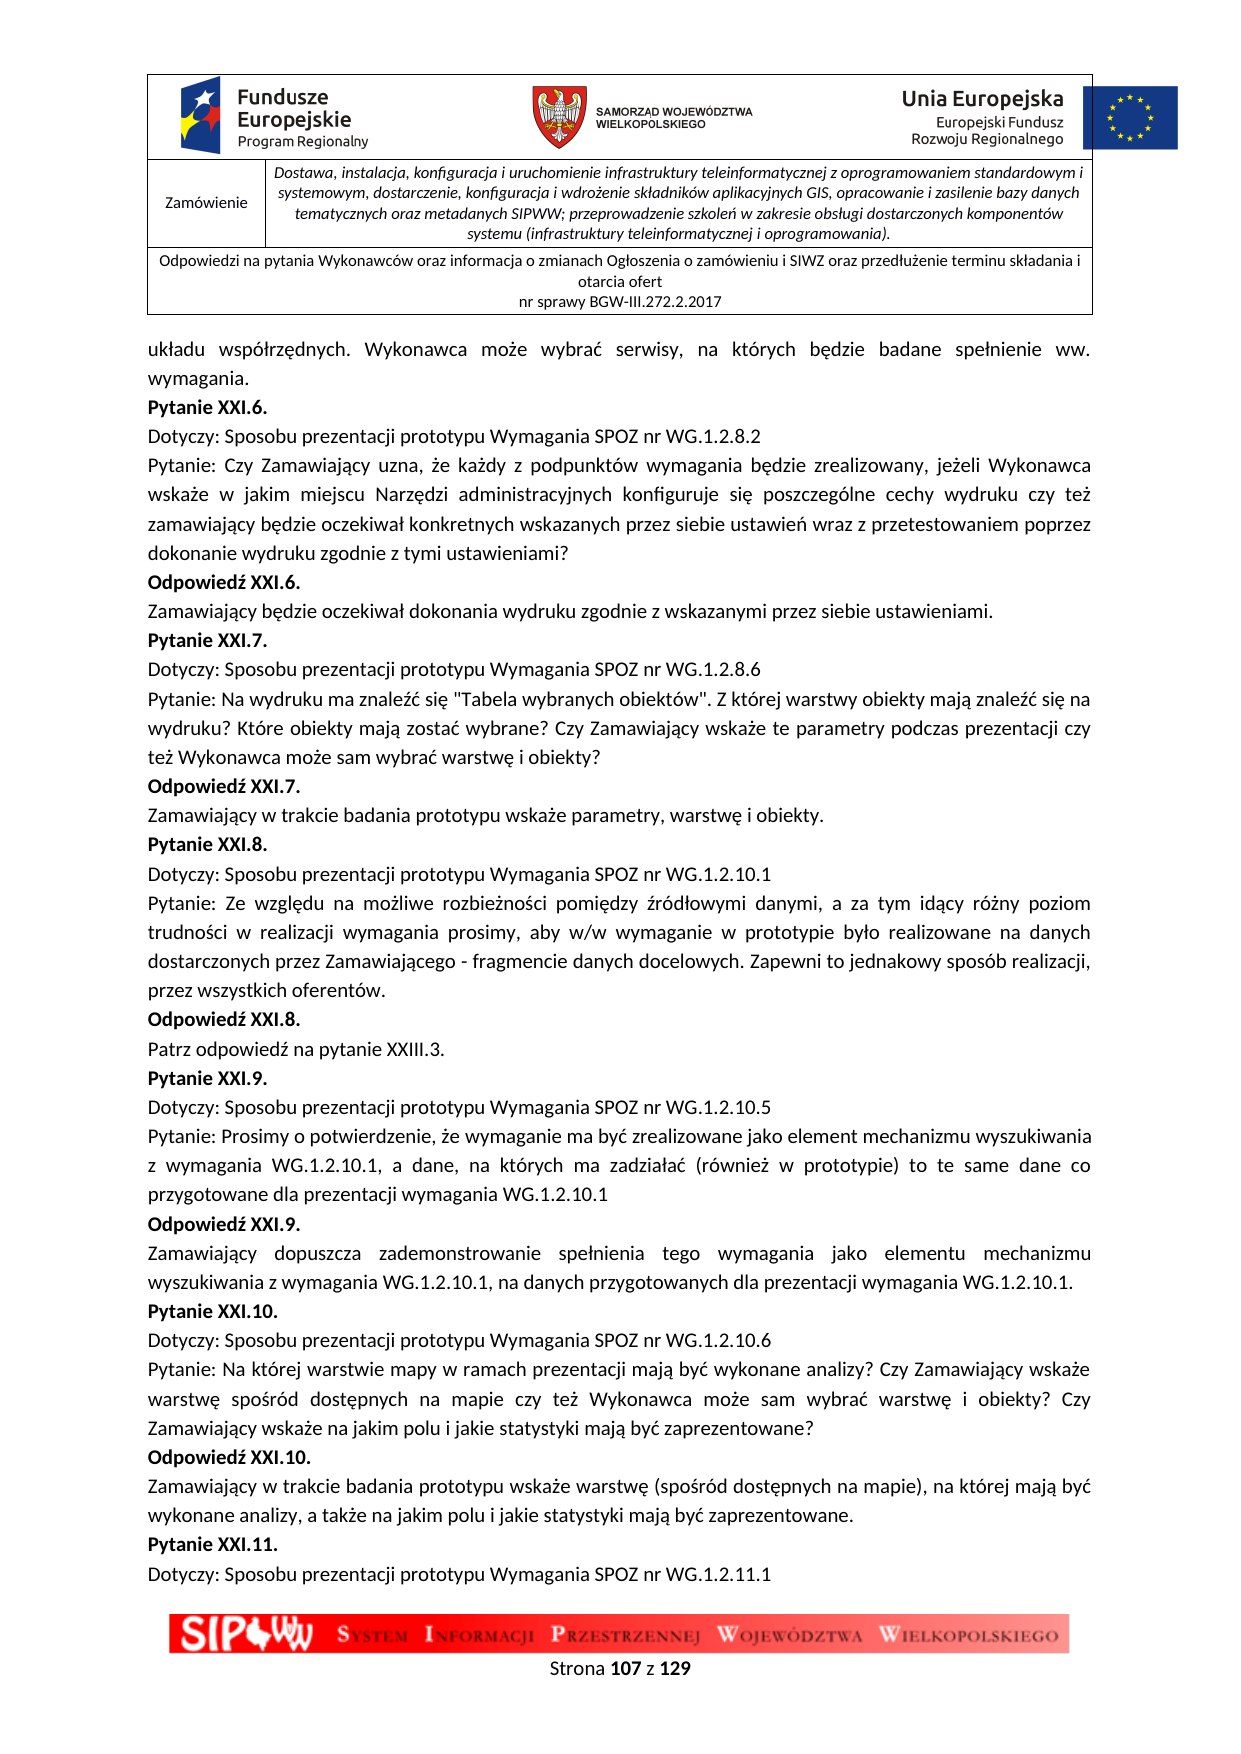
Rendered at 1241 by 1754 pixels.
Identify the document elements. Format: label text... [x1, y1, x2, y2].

text Dotyczy: Sposobu prezentacji prototypu Wymagania SPOZ nr WG.1.2.10.1 [148, 861, 1093, 886]
text Pytanie: Na wydruku ma znaleźć się "Tabela wybranych obiektów". Z której warstwy obiekty mają znaleźć się na wydruku? Które obiekty mają zostać wybrane? Czy Zamawiający wskaże te parametry podczas prezentacji czy też Wykonawca może sam wybrać warstwę i obiekty? [148, 686, 1093, 769]
picture [169, 1614, 1071, 1655]
text Dotyczy: Sposobu prezentacji prototypu Wymagania SPOZ nr WG.1.2.10.5 [148, 1094, 1093, 1119]
text Pytanie XXI.9. [148, 1065, 1093, 1090]
text Zamawiający w trakcie badania prototypu wskaże warstwę (spośród dostępnych na mapie), na której mają być wykonane analizy, a także na jakim polu i jakie statystyki mają być zaprezentowane. [148, 1473, 1093, 1528]
text Pytanie XXI.10. [148, 1298, 1093, 1324]
text Dotyczy: Sposobu prezentacji prototypu Wymagania SPOZ nr WG.1.2.10.6 [148, 1327, 1093, 1353]
text Pytanie: Ze względu na możliwe rozbieżności pomiędzy źródłowymi danymi, a za tym idący różny poziom trudności w realizacji wymagania prosimy, aby w/w wymaganie w prototypie było realizowane na danych dostarczonych przez Zamawiającego - fragmencie danych docelowych. Zapewni to jednakowy sposób realizacji, przez wszystkich oferentów. [148, 890, 1093, 1003]
text Zamawiający dopuszcza zademonstrowanie spełnienia tego wymagania jako elementu mechanizmu wyszukiwania z wymagania WG.1.2.10.1, na danych przygotowanych dla prezentacji wymagania WG.1.2.10.1. [148, 1240, 1093, 1294]
text Dotyczy: Sposobu prezentacji prototypu Wymagania SPOZ nr WG.1.2.8.2 [148, 423, 1093, 449]
text Odpowiedź XXI.7. [148, 773, 1093, 799]
text Dotyczy: Sposobu prezentacji prototypu Wymagania SPOZ nr WG.1.2.11.1 [148, 1561, 1093, 1586]
text Pytanie: Na której warstwie mapy w ramach prezentacji mają być wykonane analizy? Czy Zamawiający wskaże warstwę spośród dostępnych na mapie czy też Wykonawca może sam wybrać warstwę i obiekty? Czy Zamawiający wskaże na jakim polu i jakie statystyki mają być zaprezentowane? [148, 1357, 1093, 1440]
text Pytanie: Czy Zamawiający uzna, że każdy z podpunktów wymagania będzie zrealizowany, jeżeli Wykonawca wskaże w jakim miejscu Narzędzi administracyjnych konfiguruje się poszczególne cechy wydruku czy też zamawiający będzie oczekiwał konkretnych wskazanych przez siebie ustawień wraz z przetestowaniem poprzez dokonanie wydruku zgodnie z tymi ustawieniami? [148, 452, 1093, 565]
text Pytanie XXI.7. [148, 627, 1093, 653]
text Pytanie: Prosimy o potwierdzenie, że wymaganie ma być zrealizowane jako element mechanizmu wyszukiwania z wymagania WG.1.2.10.1, a dane, na których ma zadziałać (również w prototypie) to te same dane co przygotowane dla prezentacji wymagania WG.1.2.10.1 [148, 1123, 1093, 1207]
picture [1093, 74, 1183, 157]
text Dotyczy: Sposobu prezentacji prototypu Wymagania SPOZ nr WG.1.2.8.6 [148, 657, 1093, 682]
text Pytanie XXI.11. [148, 1532, 1093, 1557]
text Pytanie XXI.6. [148, 394, 1093, 419]
text Pytanie XXI.8. [148, 832, 1093, 857]
text Zamawiający w trakcie badania prototypu wskaże parametry, warstwę i obiekty. [148, 802, 1093, 828]
text Odpowiedź XXI.10. [148, 1444, 1093, 1469]
text Odpowiedź XXI.9. [148, 1211, 1093, 1236]
text Zamawiający będzie oczekiwał dokonania wydruku zgodnie z wskazanymi przez siebie ustawieniami. [148, 598, 1093, 624]
picture [177, 75, 1092, 157]
text Odpowiedź XXI.6. [148, 569, 1093, 594]
text Odpowiedź XXI.8. [148, 1007, 1093, 1032]
text Patrz odpowiedź na pytanie XXIII.3. [148, 1036, 1093, 1061]
